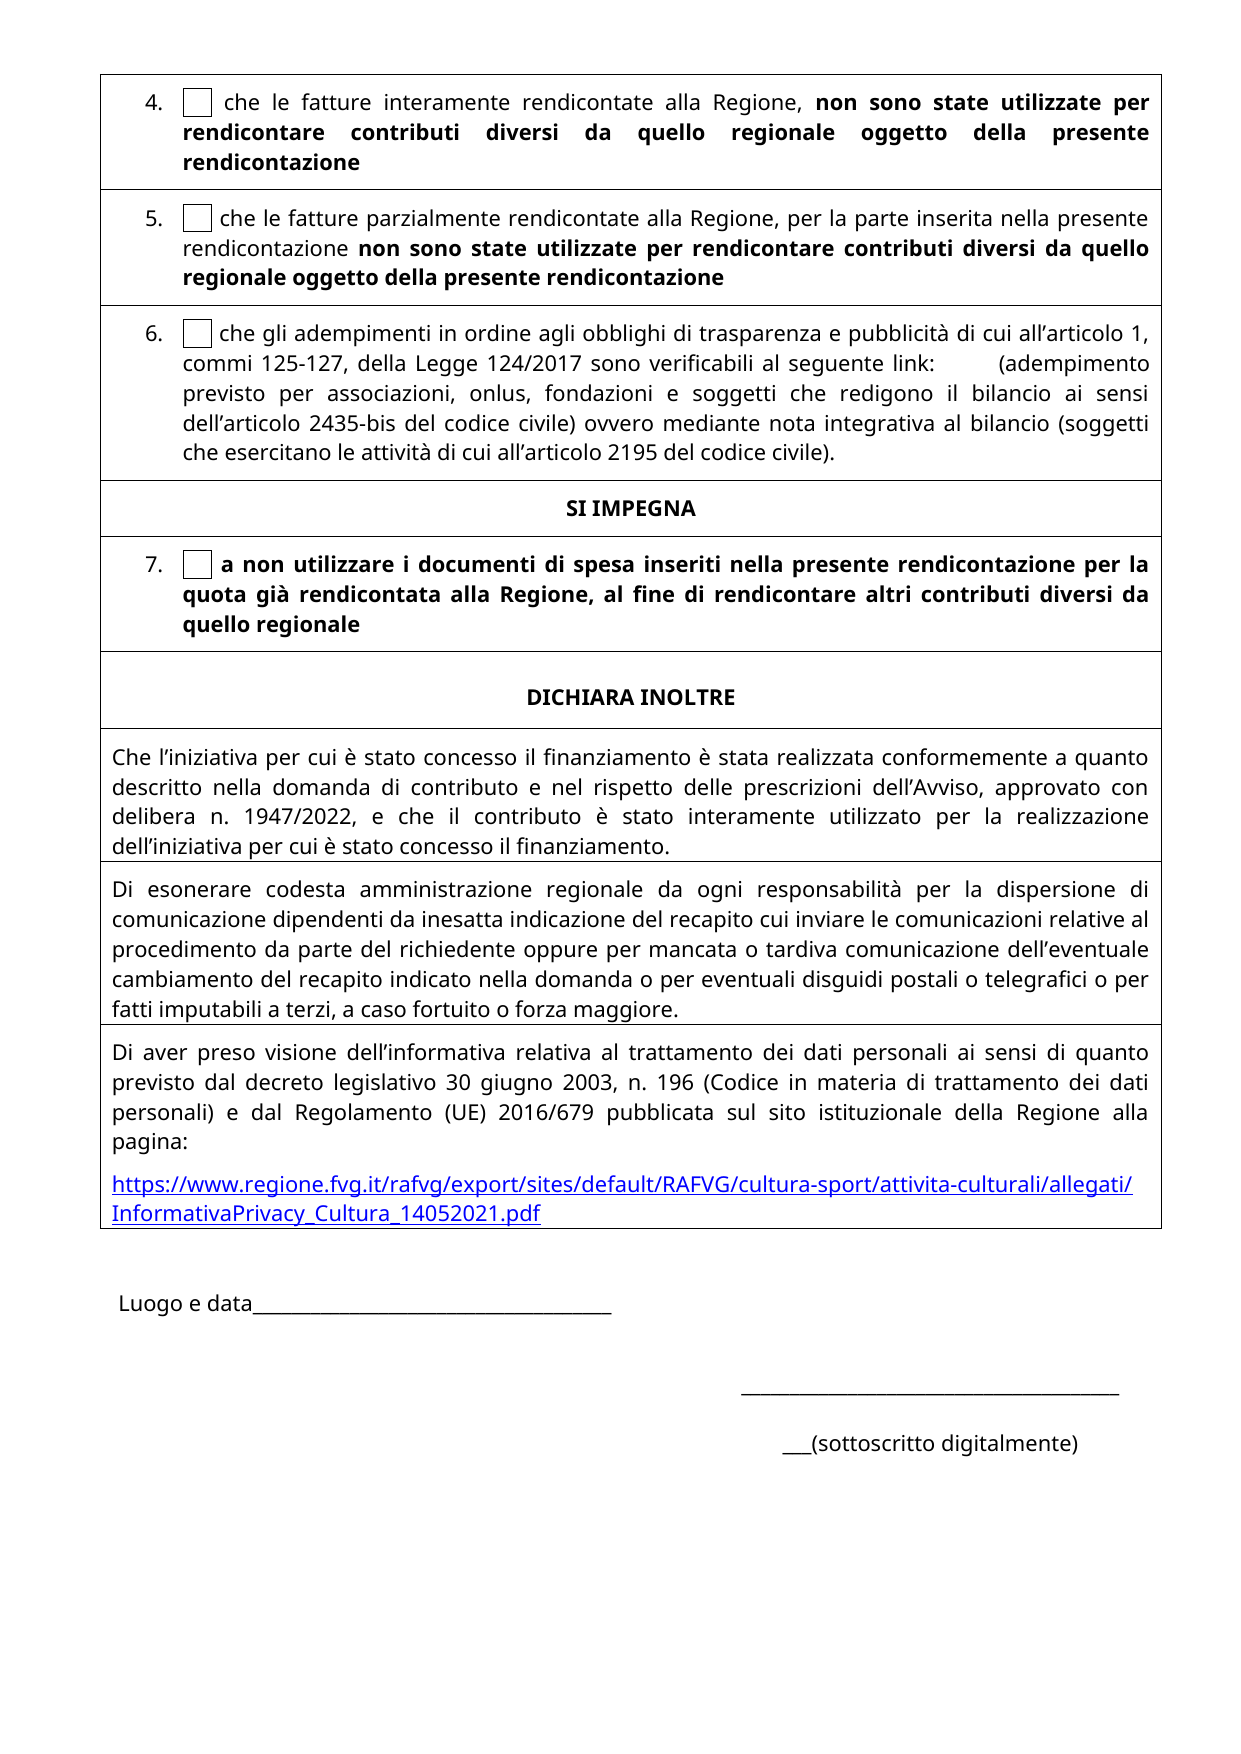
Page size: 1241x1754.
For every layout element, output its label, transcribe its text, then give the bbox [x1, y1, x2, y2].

table_cell DICHIARA INOLTRE [101, 652, 1161, 728]
table_cell a non utilizzare i documenti di spesa inseriti nella presente rendicontazione per la quota già rendicontata alla Regione, al fine di rendicontare altri contributi diversi da quello regionale [101, 537, 1161, 651]
table_cell Di aver preso visione dell’informativa relativa al trattamento dei dati personali ai sensi di quanto previsto dal decreto legislativo 30 giugno 2003, n. 196 (Codice in materia di trattamento dei dati personali) e dal Regolamento (UE) 2016/679 pubblicata sul sito istituzionale della Regione alla pagina: https://www.regione.fvg.it/rafvg/export/sites/default/RAFVG/cultura-sport/attivita-culturali/allegati/InformativaPrivacy_Cultura_14052021.pdf [101, 1025, 1161, 1228]
text __________________________________________(sottoscritto digitalmente) [738, 1369, 1122, 1458]
text Luogo e data_____________________________________ [118, 1288, 1122, 1318]
table_cell che le fatture interamente rendicontate alla Regione, non sono state utilizzate per rendicontare contributi diversi da quello regionale oggetto della presente rendicontazione [101, 75, 1161, 189]
table_cell SI IMPEGNA [101, 481, 1161, 536]
table_cell che gli adempimenti in ordine agli obblighi di trasparenza e pubblicità di cui all’articolo 1, commi 125-127, della Legge 124/2017 sono verificabili al seguente link: (adempimento previsto per associazioni, onlus, fondazioni e soggetti che redigono il bilancio ai sensi dell’articolo 2435-bis del codice civile) ovvero mediante nota integrativa al bilancio (soggetti che esercitano le attività di cui all’articolo 2195 del codice civile). [101, 306, 1161, 480]
table_cell Di esonerare codesta amministrazione regionale da ogni responsabilità per la dispersione di comunicazione dipendenti da inesatta indicazione del recapito cui inviare le comunicazioni relative al procedimento da parte del richiedente oppure per mancata o tardiva comunicazione dell’eventuale cambiamento del recapito indicato nella domanda o per eventuali disguidi postali o telegrafici o per fatti imputabili a terzi, a caso fortuito o forza maggiore. [101, 862, 1161, 1023]
table_cell Che l’iniziativa per cui è stato concesso il finanziamento è stata realizzata conformemente a quanto descritto nella domanda di contributo e nel rispetto delle prescrizioni dell’Avviso, approvato con delibera n. 1947/2022, e che il contributo è stato interamente utilizzato per la realizzazione dell’iniziativa per cui è stato concesso il finanziamento. [101, 729, 1161, 861]
table_cell che le fatture parzialmente rendicontate alla Regione, per la parte inserita nella presente rendicontazione non sono state utilizzate per rendicontare contributi diversi da quello regionale oggetto della presente rendicontazione [101, 190, 1161, 305]
